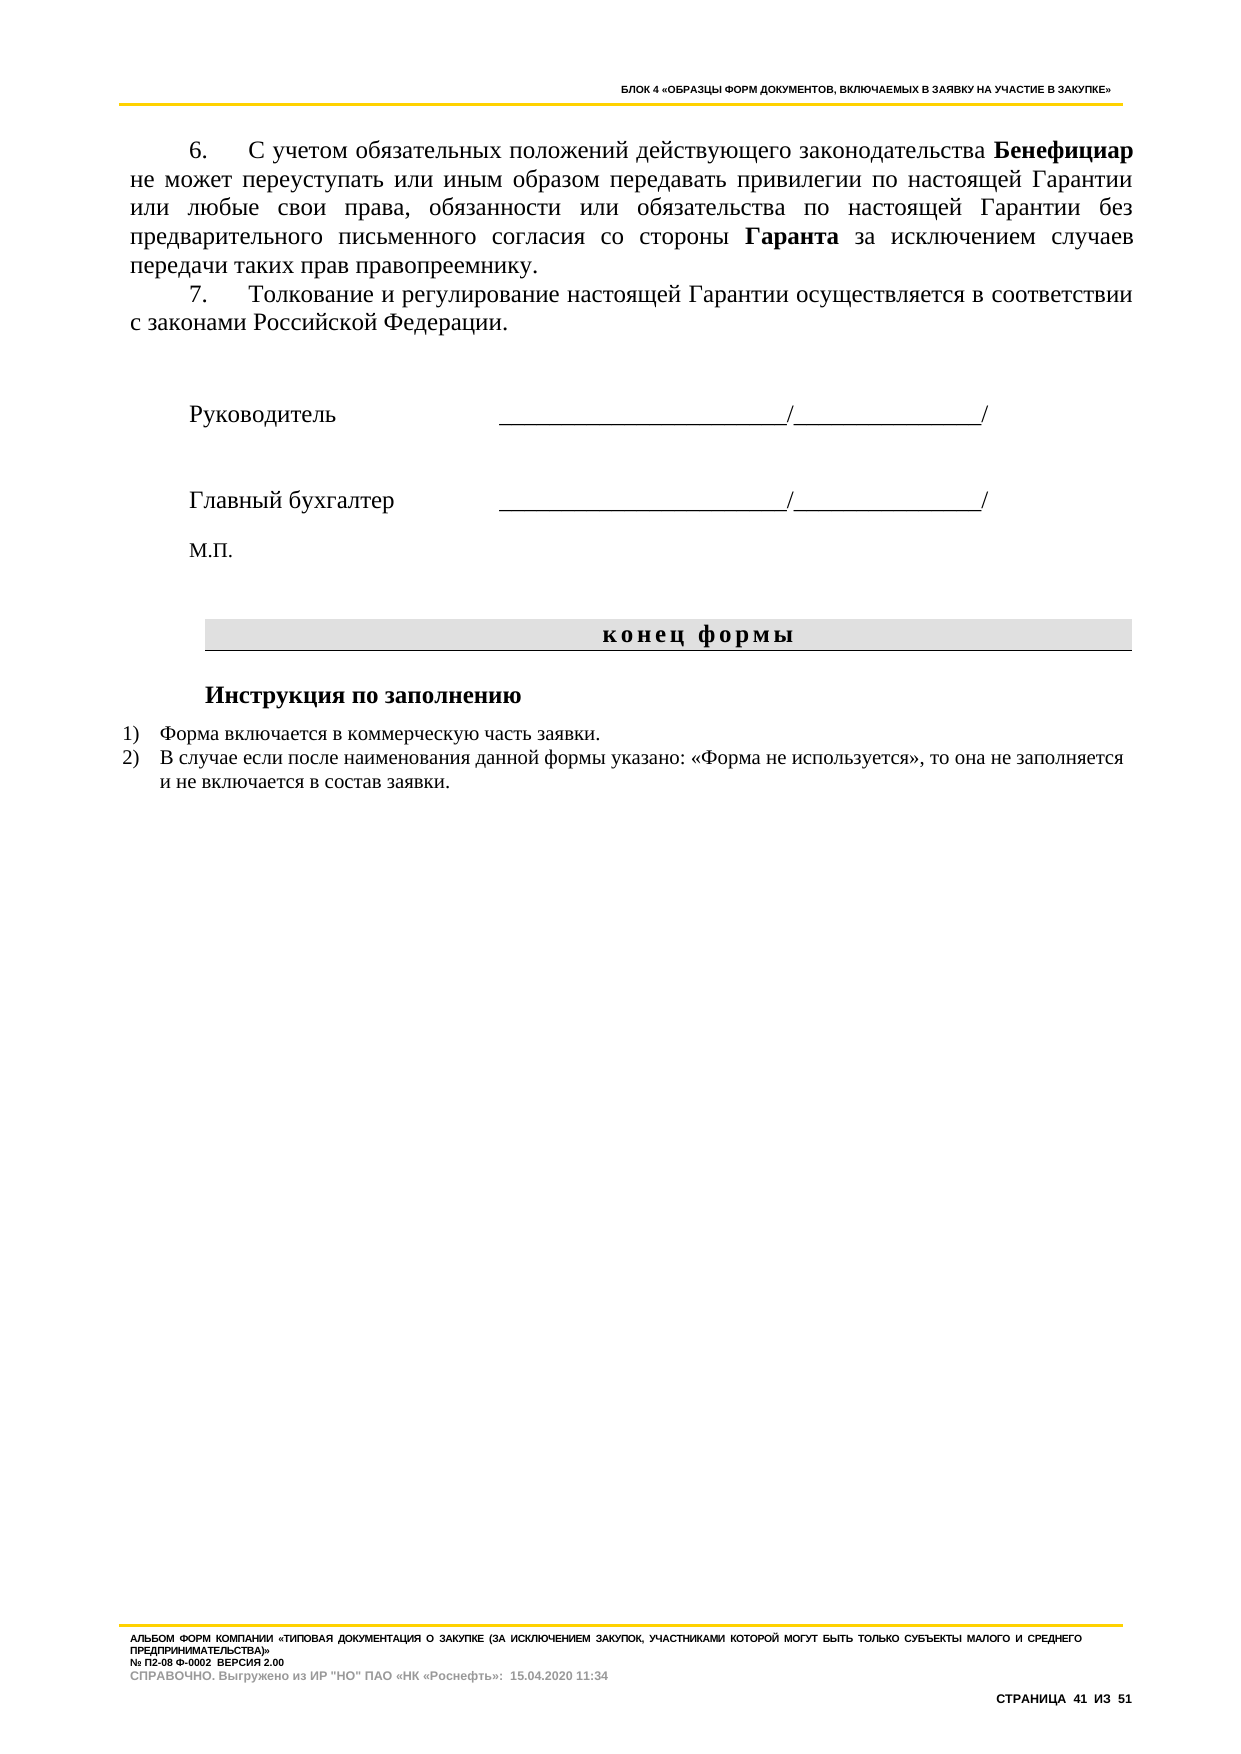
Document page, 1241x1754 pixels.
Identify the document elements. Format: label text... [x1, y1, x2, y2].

list Толкование и регулирование настоящей Гарантии осуществляется в соответствии с законами Российской Федерации. [130, 279, 1134, 336]
text Инструкция по заполнению [205, 680, 1134, 709]
text Руководитель _______________________/_______________/ [130, 399, 1134, 427]
text М.П. [130, 538, 1134, 562]
text Главный бухгалтер _______________________/_______________/ [130, 485, 1134, 514]
list С учетом обязательных положений действующего законодательства Бенефициар не может переуступать или иным образом передавать привилегии по настоящей Гарантии или любые свои права, обязанности или обязательства по настоящей Гарантии без предварительного письменного согласия со стороны Гаранта за исключением случаев передачи таких прав правопреемнику. [130, 135, 1134, 279]
list В случае если после наименования данной формы указано: «Форма не используется», то она не заполняется и не включается в состав заявки. [122, 745, 1134, 793]
text конец формы [205, 619, 1132, 650]
list Форма включается в коммерческую часть заявки. [122, 721, 1134, 745]
